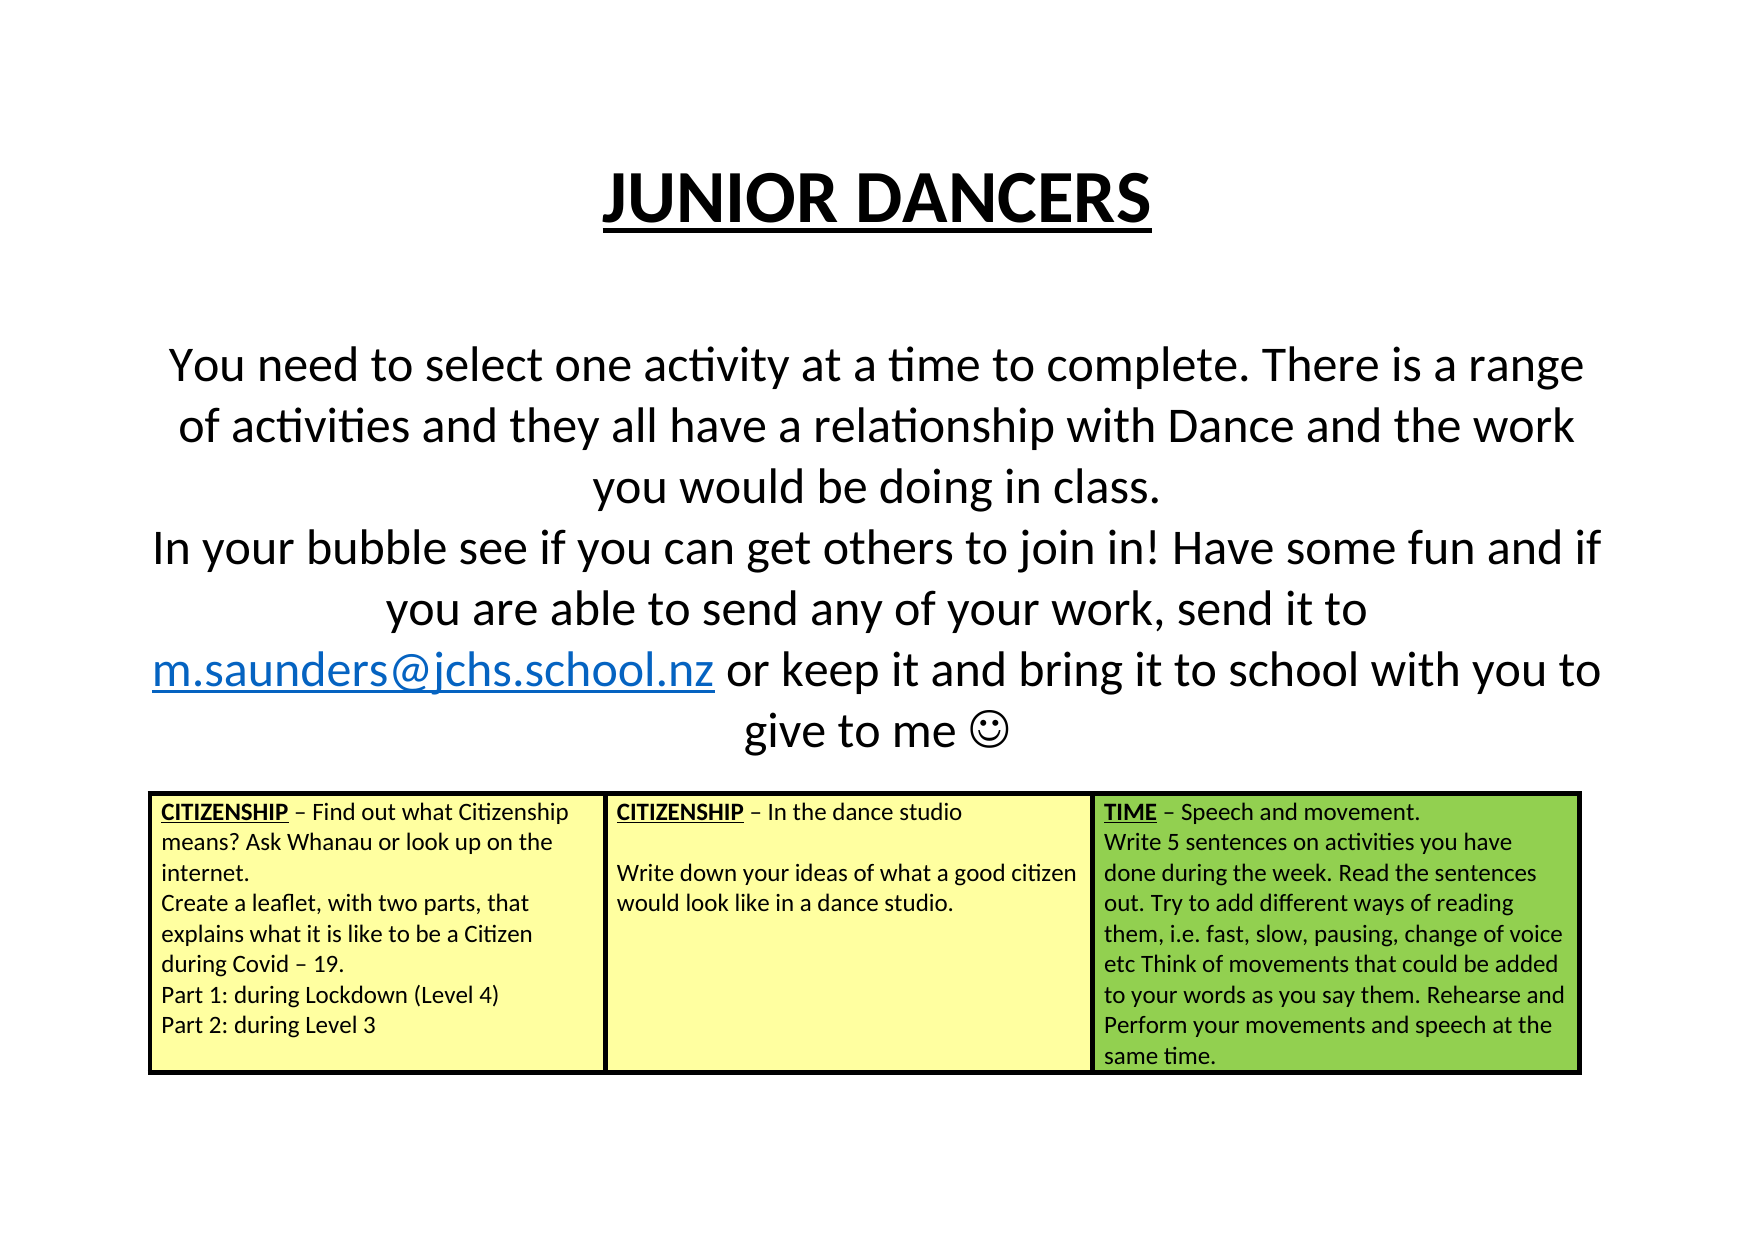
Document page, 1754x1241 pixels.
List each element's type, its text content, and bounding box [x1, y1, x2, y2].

text JUNIOR DANCERS [150, 150, 1604, 242]
table_header TIME – Speech and movement. Write 5 sentences on activities you have done during the week. Read the sentences out. Try to add different ways of reading them, i.e. fast, slow, pausing, change of voice etc Think of movements that could be added to your words as you say them. Rehearse and Perform your movements and speech at the same time. [1095, 796, 1577, 1070]
text You need to select one activity at a time to complete. There is a range of activities and they all have a relationship with Dance and the work you would be doing in class. [150, 333, 1604, 516]
table_header CITIZENSHIP – Find out what Citizenship means? Ask Whanau or look up on the internet. Create a leaflet, with two parts, that explains what it is like to be a Citizen during Covid – 19. Part 1: during Lockdown (Level 4) Part 2: during Level 3 [152, 796, 603, 1070]
table_header CITIZENSHIP – In the dance studio Write down your ideas of what a good citizen would look like in a dance studio. [608, 796, 1090, 1070]
text In your bubble see if you can get others to join in! Have some fun and if you are able to send any of your work, send it to m.saunders@jchs.school.nz or keep it and bring it to school with you to give to me [150, 516, 1604, 760]
